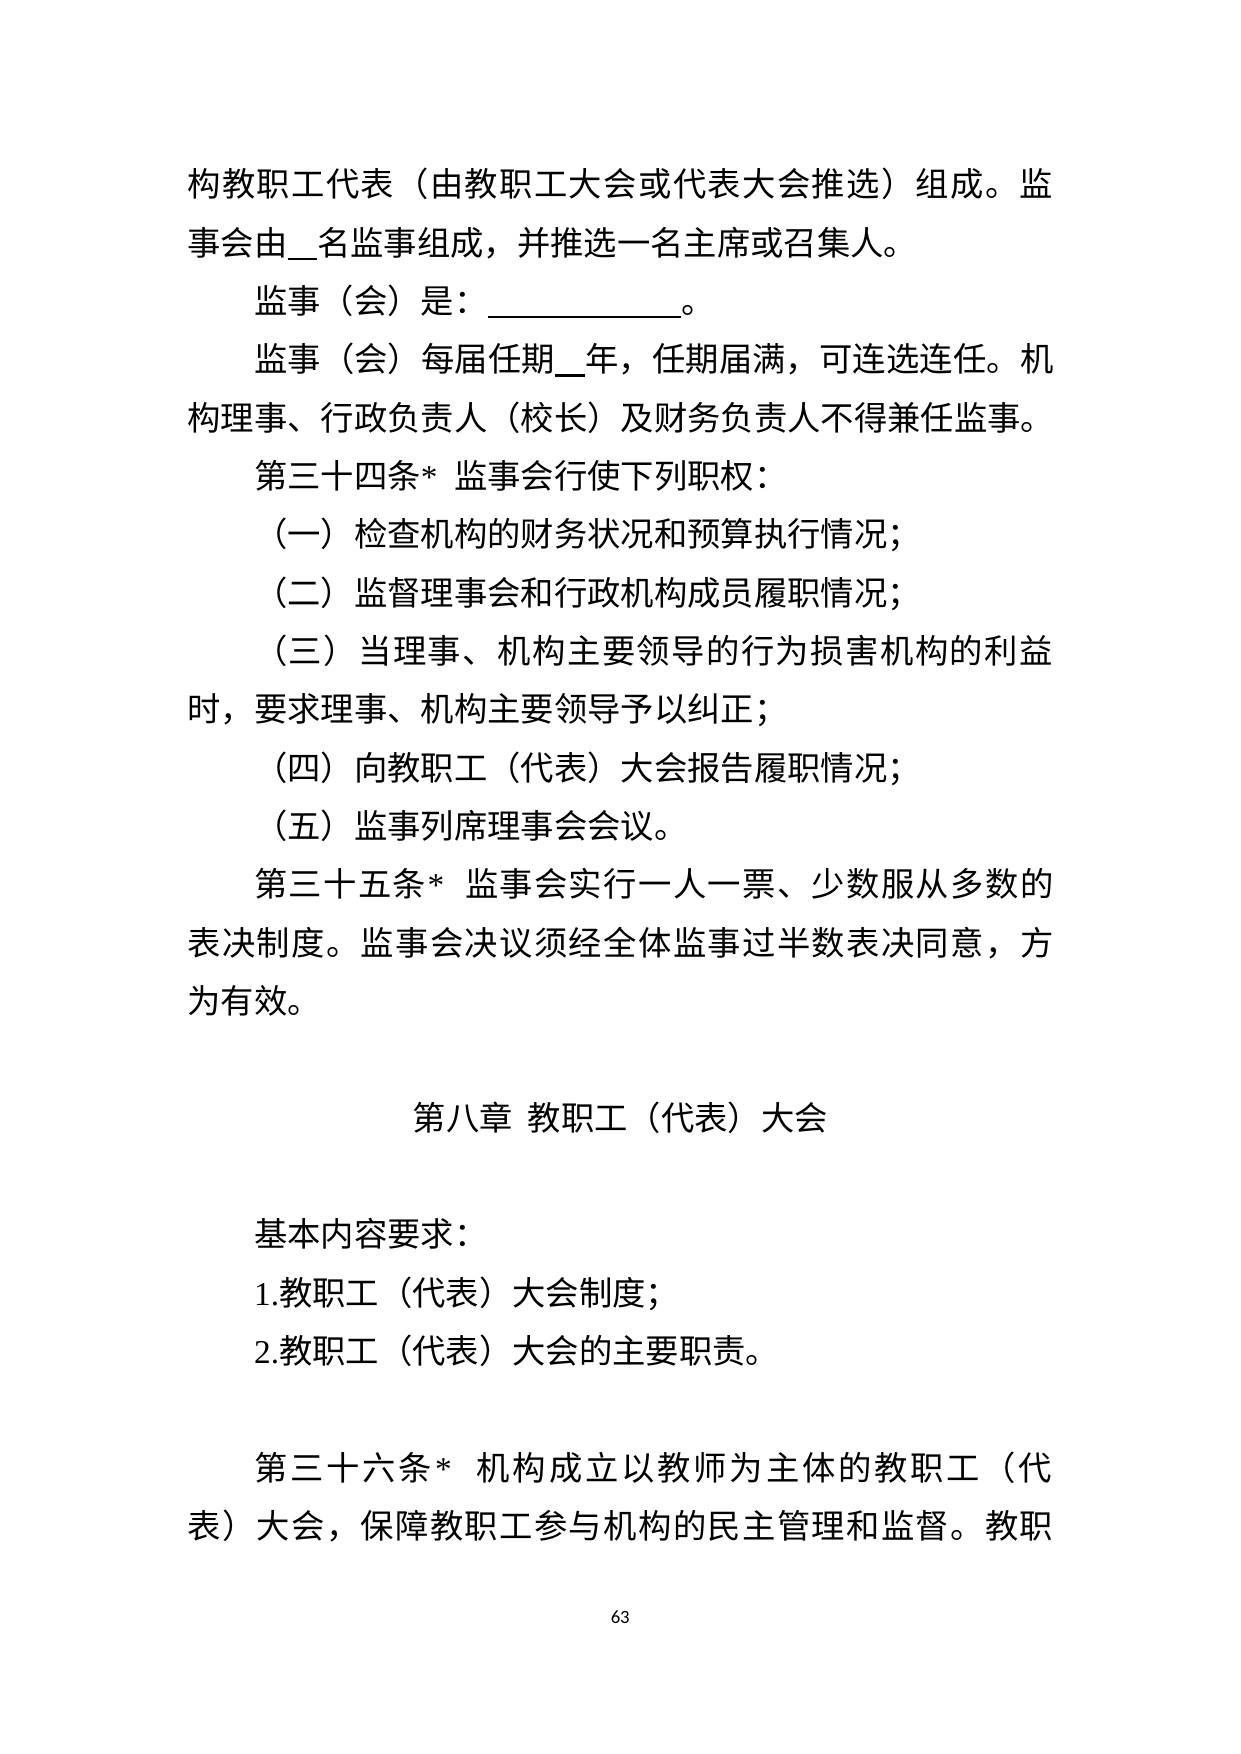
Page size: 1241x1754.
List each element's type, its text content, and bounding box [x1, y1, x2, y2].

text 第三十四条* 监事会行使下列职权： [187, 442, 1053, 500]
text 1.教职工（代表）大会制度； [187, 1258, 1053, 1317]
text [187, 150, 1053, 267]
text 2.教职工（代表）大会的主要职责。 [187, 1317, 1053, 1375]
text （三）当理事、机构主要领导的行为损害机构的利益时，要求理事、机构主要领导予以纠正； [187, 617, 1053, 733]
text （一）检查机构的财务状况和预算执行情况； [187, 500, 1053, 558]
text 基本内容要求： [187, 1200, 1053, 1258]
text （四）向教职工（代表）大会报告履职情况； [187, 733, 1053, 792]
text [187, 1433, 1053, 1550]
text 第三十五条* 监事会实行一人一票、少数服从多数的表决制度。监事会决议须经全体监事过半数表决同意，方为有效。 [187, 850, 1053, 1025]
subtitle 第八章 教职工（代表）大会 [187, 1083, 1053, 1142]
text （二）监督理事会和行政机构成员履职情况； [187, 558, 1053, 617]
text 监事（会）每届任期 年，任期届满，可连选连任。机构理事、行政负责人（校长）及财务负责人不得兼任监事。 [187, 325, 1053, 442]
text （五）监事列席理事会会议。 [187, 792, 1053, 850]
text 监事（会）是： 。 [187, 267, 1053, 325]
